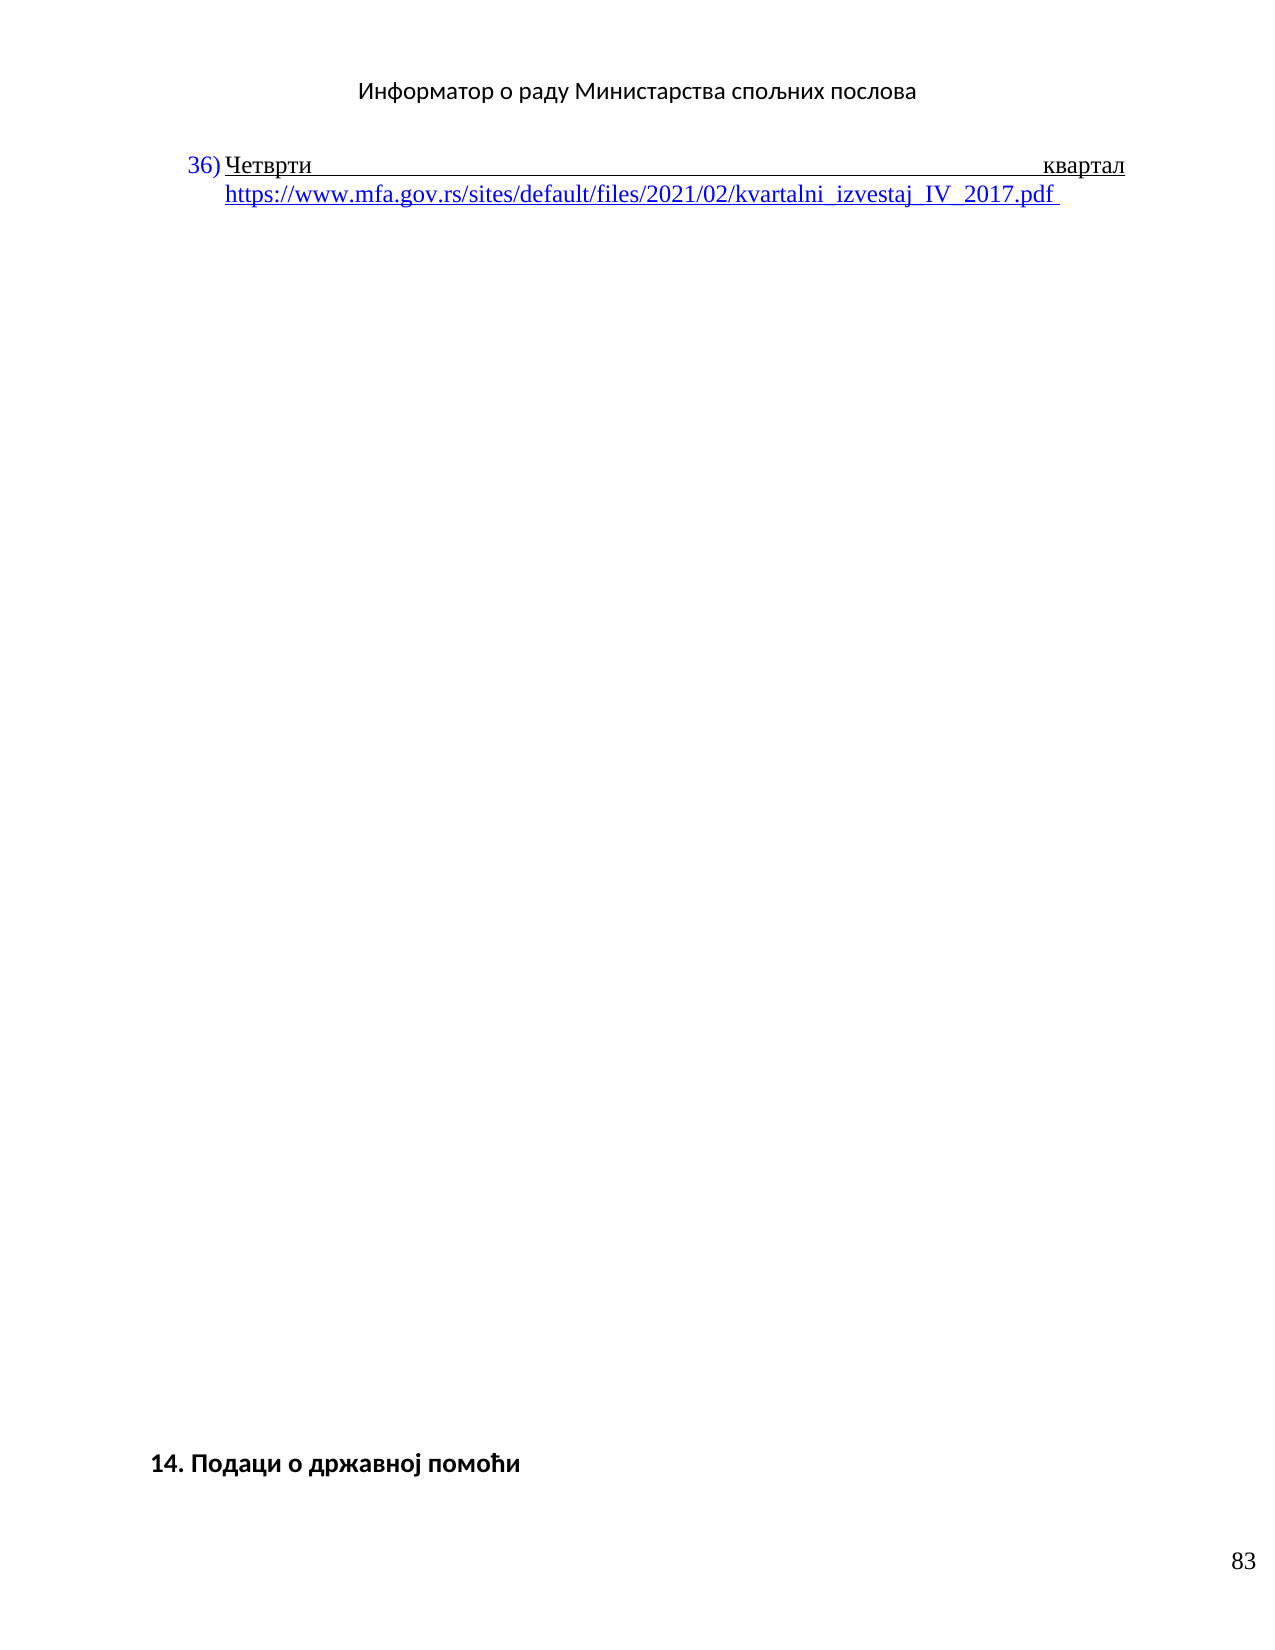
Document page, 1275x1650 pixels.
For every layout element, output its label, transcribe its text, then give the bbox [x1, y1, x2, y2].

list Четврти квартал https://www.mfa.gov.rs/sites/default/files/2021/02/kvartalni_izvestaj_IV_2017.pdf [187, 150, 1125, 207]
text 14. Подаци о државној помоћи [150, 1447, 1125, 1479]
